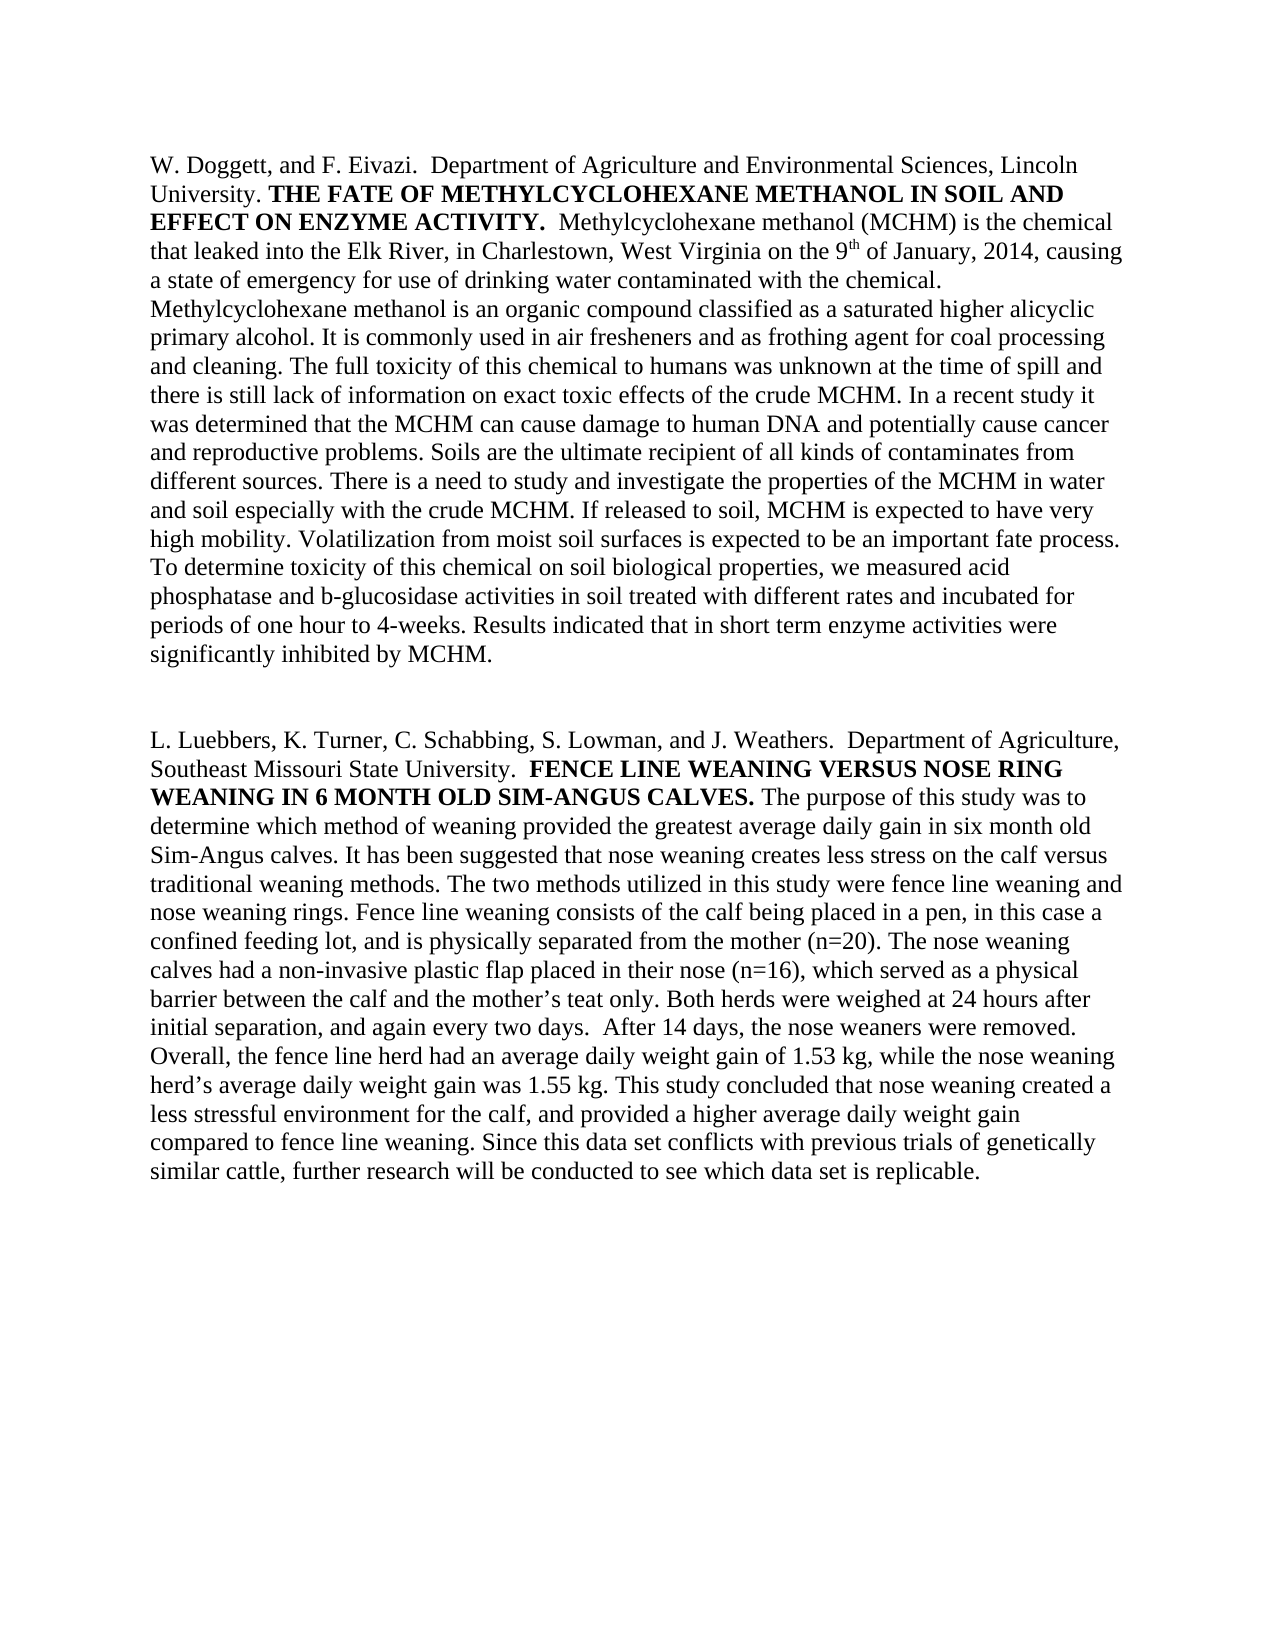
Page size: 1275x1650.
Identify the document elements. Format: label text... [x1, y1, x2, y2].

text W. Doggett, and F. Eivazi. Department of Agriculture and Environmental Sciences, Lincoln University. THE FATE OF METHYLCYCLOHEXANE METHANOL IN SOIL AND EFFECT ON ENZYME ACTIVITY. Methylcyclohexane methanol (MCHM) is the chemical that leaked into the Elk River, in Charlestown, West Virginia on the 9th of January, 2014, causing a state of emergency for use of drinking water contaminated with the chemical. Methylcyclohexane methanol is an organic compound classified as a saturated higher alicyclic primary alcohol. It is commonly used in air fresheners and as frothing agent for coal processing and cleaning. The full toxicity of this chemical to humans was unknown at the time of spill and there is still lack of information on exact toxic effects of the crude MCHM. In a recent study it was determined that the MCHM can cause damage to human DNA and potentially cause cancer and reproductive problems. Soils are the ultimate recipient of all kinds of contaminates from different sources. There is a need to study and investigate the properties of the MCHM in water and soil especially with the crude MCHM. If released to soil, MCHM is expected to have very high mobility. Volatilization from moist soil surfaces is expected to be an important fate process. To determine toxicity of this chemical on soil biological properties, we measured acid phosphatase and b-glucosidase activities in soil treated with different rates and incubated for periods of one hour to 4-weeks. Results indicated that in short term enzyme activities were significantly inhibited by MCHM. [150, 150, 1125, 667]
text L. Luebbers, K. Turner, C. Schabbing, S. Lowman, and J. Weathers. Department of Agriculture, Southeast Missouri State University. FENCE LINE WEANING VERSUS NOSE RING WEANING IN 6 MONTH OLD SIM-ANGUS CALVES. The purpose of this study was to determine which method of weaning provided the greatest average daily gain in six month old Sim-Angus calves. It has been suggested that nose weaning creates less stress on the calf versus traditional weaning methods. The two methods utilized in this study were fence line weaning and nose weaning rings. Fence line weaning consists of the calf being placed in a pen, in this case a confined feeding lot, and is physically separated from the mother (n=20). The nose weaning calves had a non-invasive plastic flap placed in their nose (n=16), which served as a physical barrier between the calf and the mother’s teat only. Both herds were weighed at 24 hours after initial separation, and again every two days. After 14 days, the nose weaners were removed. Overall, the fence line herd had an average daily weight gain of 1.53 kg, while the nose weaning herd’s average daily weight gain was 1.55 kg. This study concluded that nose weaning created a less stressful environment for the calf, and provided a higher average daily weight gain compared to fence line weaning. Since this data set conflicts with previous trials of genetically similar cattle, further research will be conducted to see which data set is replicable. [150, 725, 1125, 1185]
